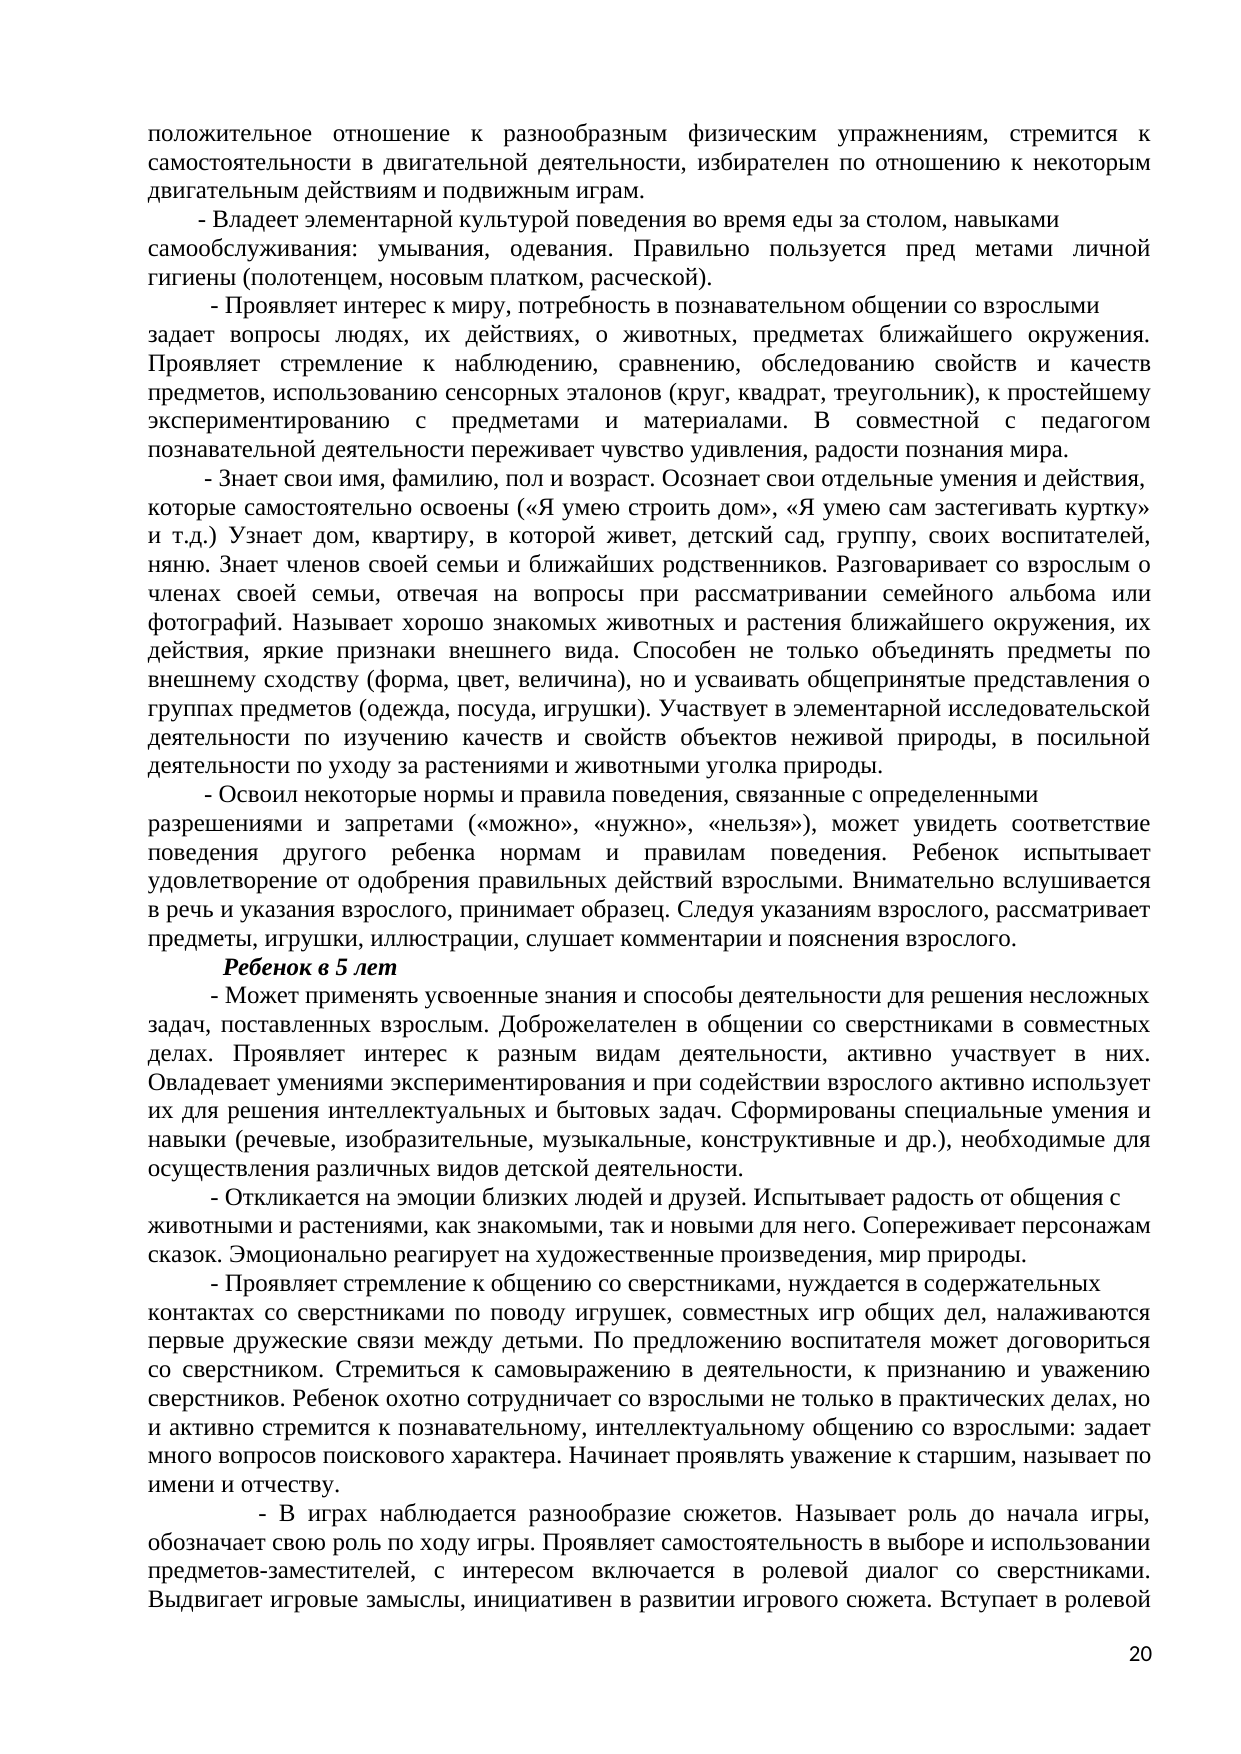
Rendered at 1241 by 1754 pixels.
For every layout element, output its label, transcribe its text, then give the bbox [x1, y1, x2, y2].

text животными и растениями, как знакомыми, так и новыми для него. Сопереживает персонажам сказок. Эмоционально реагирует на художественные произведения, мир природы. [148, 1211, 1152, 1268]
text - Проявляет стремление к общению со сверстниками, нуждается в содержательных [148, 1268, 1152, 1297]
text которые самостоятельно освоены («Я умею строить дом», «Я умею сам застегивать куртку» и т.д.) Узнает дом, квартиру, в которой живет, детский сад, группу, своих воспитателей, няню. Знает членов своей семьи и ближайших родственников. Разговаривает со взрослым о членах своей семьи, отвечая на вопросы при рассматривании семейного альбома или фотографий. Называет хорошо знакомых животных и растения ближайшего окружения, их действия, яркие признаки внешнего вида. Способен не только объединять предметы по внешнему сходству (форма, цвет, величина), но и усваивать общепринятые представления о группах предметов (одежда, посуда, игрушки). Участвует в элементарной исследовательской деятельности по изучению качеств и свойств объектов неживой природы, в посильной деятельности по уходу за растениями и животными уголка природы. [148, 492, 1152, 779]
text задает вопросы людях, их действиях, о животных, предметах ближайшего окружения. Проявляет стремление к наблюдению, сравнению, обследованию свойств и качеств предметов, использованию сенсорных эталонов (круг, квадрат, треугольник), к простейшему экспериментированию с предметами и материалами. В совместной с педагогом познавательной деятельности переживает чувство удивления, радости познания мира. [148, 319, 1152, 463]
text - Откликается на эмоции близких людей и друзей. Испытывает радость от общения с [148, 1182, 1152, 1211]
text разрешениями и запретами («можно», «нужно», «нельзя»), может увидеть соответствие поведения другого ребенка нормам и правилам поведения. Ребенок испытывает удовлетворение от одобрения правильных действий взрослыми. Внимательно вслушивается в речь и указания взрослого, принимает образец. Следуя указаниям взрослого, рассматривает предметы, игрушки, иллюстрации, слушает комментарии и пояснения взрослого. [148, 808, 1152, 952]
text - Проявляет интерес к миру, потребность в познавательном общении со взрослыми [148, 291, 1152, 319]
text Ребенок в 5 лет [148, 952, 1152, 981]
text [148, 1498, 1152, 1613]
text - Владеет элементарной культурой поведения во время еды за столом, навыками [148, 204, 1152, 233]
text - Может применять усвоенные знания и способы деятельности для решения несложных [148, 981, 1152, 1009]
text - Освоил некоторые нормы и правила поведения, связанные с определенными [148, 779, 1152, 808]
text самообслуживания: умывания, одевания. Правильно пользуется пред метами личной гигиены (полотенцем, носовым платком, расческой). [148, 233, 1152, 291]
text - Знает свои имя, фамилию, пол и возраст. Осознает свои отдельные умения и действия, [148, 463, 1152, 492]
text контактах со сверстниками по поводу игрушек, совместных игр общих дел, налаживаются первые дружеские связи между детьми. По предложению воспитателя может договориться со сверстником. Стремиться к самовыражению в деятельности, к признанию и уважению сверстников. Ребенок охотно сотрудничает со взрослыми не только в практических делах, но и активно стремится к познавательному, интеллектуальному общению со взрослыми: задает много вопросов поискового характера. Начинает проявлять уважение к старшим, называет по имени и отчеству. [148, 1297, 1152, 1498]
text положительное отношение к разнообразным физическим упражнениям, стремится к самостоятельности в двигательной деятельности, избирателен по отношению к некоторым двигательным действиям и подвижным играм. [148, 118, 1152, 204]
text задач, поставленных взрослым. Доброжелателен в общении со сверстниками в совместных делах. Проявляет интерес к разным видам деятельности, активно участвует в них. Овладевает умениями экспериментирования и при содействии взрослого активно использует их для решения интеллектуальных и бытовых задач. Сформированы специальные умения и навыки (речевые, изобразительные, музыкальные, конструктивные и др.), необходимые для осуществления различных видов детской деятельности. [148, 1009, 1152, 1182]
